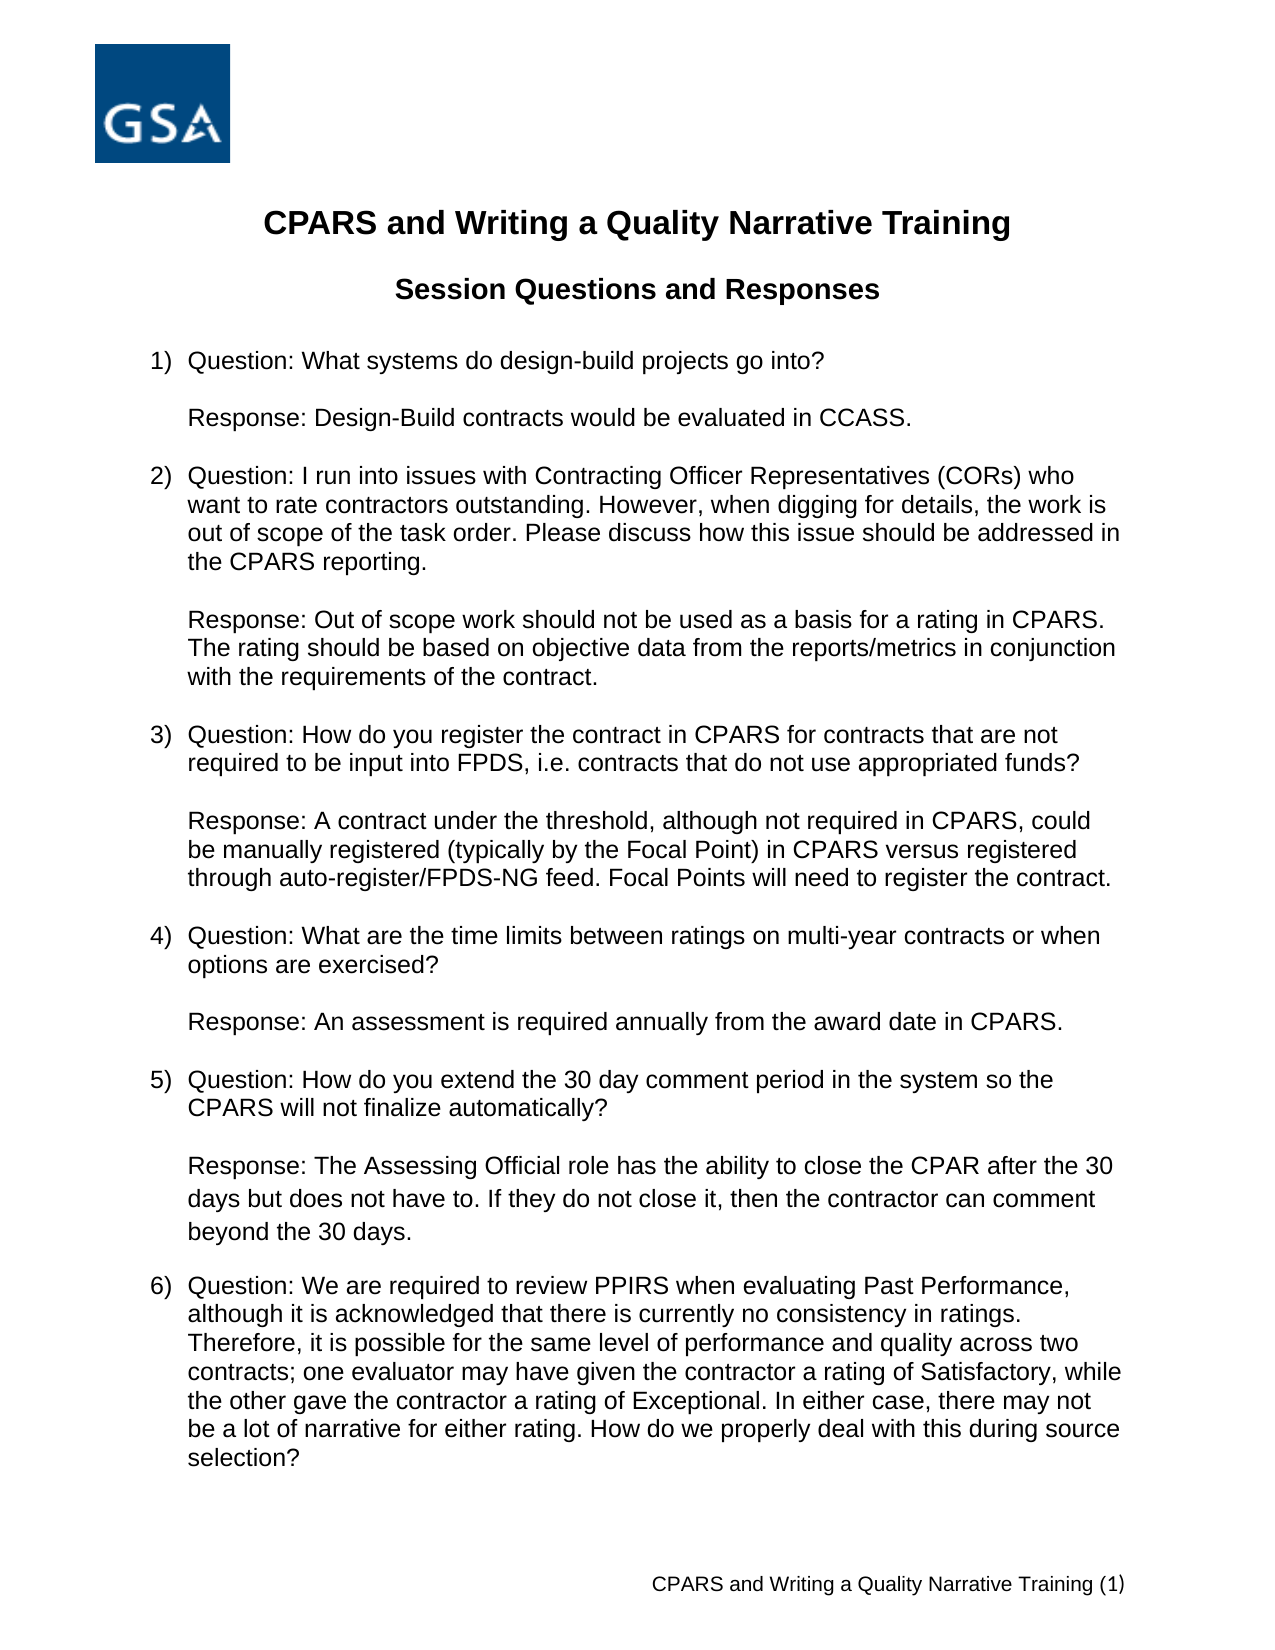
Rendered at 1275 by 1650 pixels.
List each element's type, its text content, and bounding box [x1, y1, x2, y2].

list Question: How do you register the contract in CPARS for contracts that are not required to be input into FPDS, i.e. contracts that do not use appropriated funds? [150, 719, 1125, 777]
picture [95, 44, 231, 163]
list Question: What systems do design-build projects go into? [150, 346, 1125, 374]
text Response: Design-Build contracts would be evaluated in CCASS. [150, 403, 1125, 432]
subtitle Session Questions and Responses [150, 272, 1125, 306]
text Response: A contract under the threshold, although not required in CPARS, could be manually registered (typically by the Focal Point) in CPARS versus registered through auto-register/FPDS-NG feed. Focal Points will need to register the contract. [187, 806, 1125, 892]
subtitle CPARS and Writing a Quality Narrative Training [150, 203, 1125, 242]
list Question: We are required to review PPIRS when evaluating Past Performance, although it is acknowledged that there is currently no consistency in ratings. Therefore, it is possible for the same level of performance and quality across two contracts; one evaluator may have given the contractor a rating of Satisfactory, while the other gave the contractor a rating of Exceptional. In either case, there may not be a lot of narrative for either rating. How do we properly deal with this during source selection? [150, 1271, 1125, 1472]
list Question: I run into issues with Contracting Officer Representatives (CORs) who want to rate contractors outstanding. However, when digging for details, the work is out of scope of the task order. Please discuss how this issue should be addressed in the CPARS reporting. [150, 461, 1125, 576]
list Question: How do you extend the 30 day comment period in the system so the CPARS will not finalize automatically? [150, 1064, 1125, 1122]
list Question: What are the time limits between ratings on multi-year contracts or when options are exercised? [150, 921, 1125, 978]
text Response: An assessment is required annually from the award date in CPARS. [150, 1007, 1125, 1036]
text Response: Out of scope work should not be used as a basis for a rating in CPARS. The rating should be based on objective data from the reports/metrics in conjunction with the requirements of the contract. [187, 604, 1125, 691]
text Response: The Assessing Official role has the ability to close the CPAR after the 30 days but does not have to. If they do not close it, then the contractor can comment beyond the 30 days. [187, 1151, 1125, 1246]
